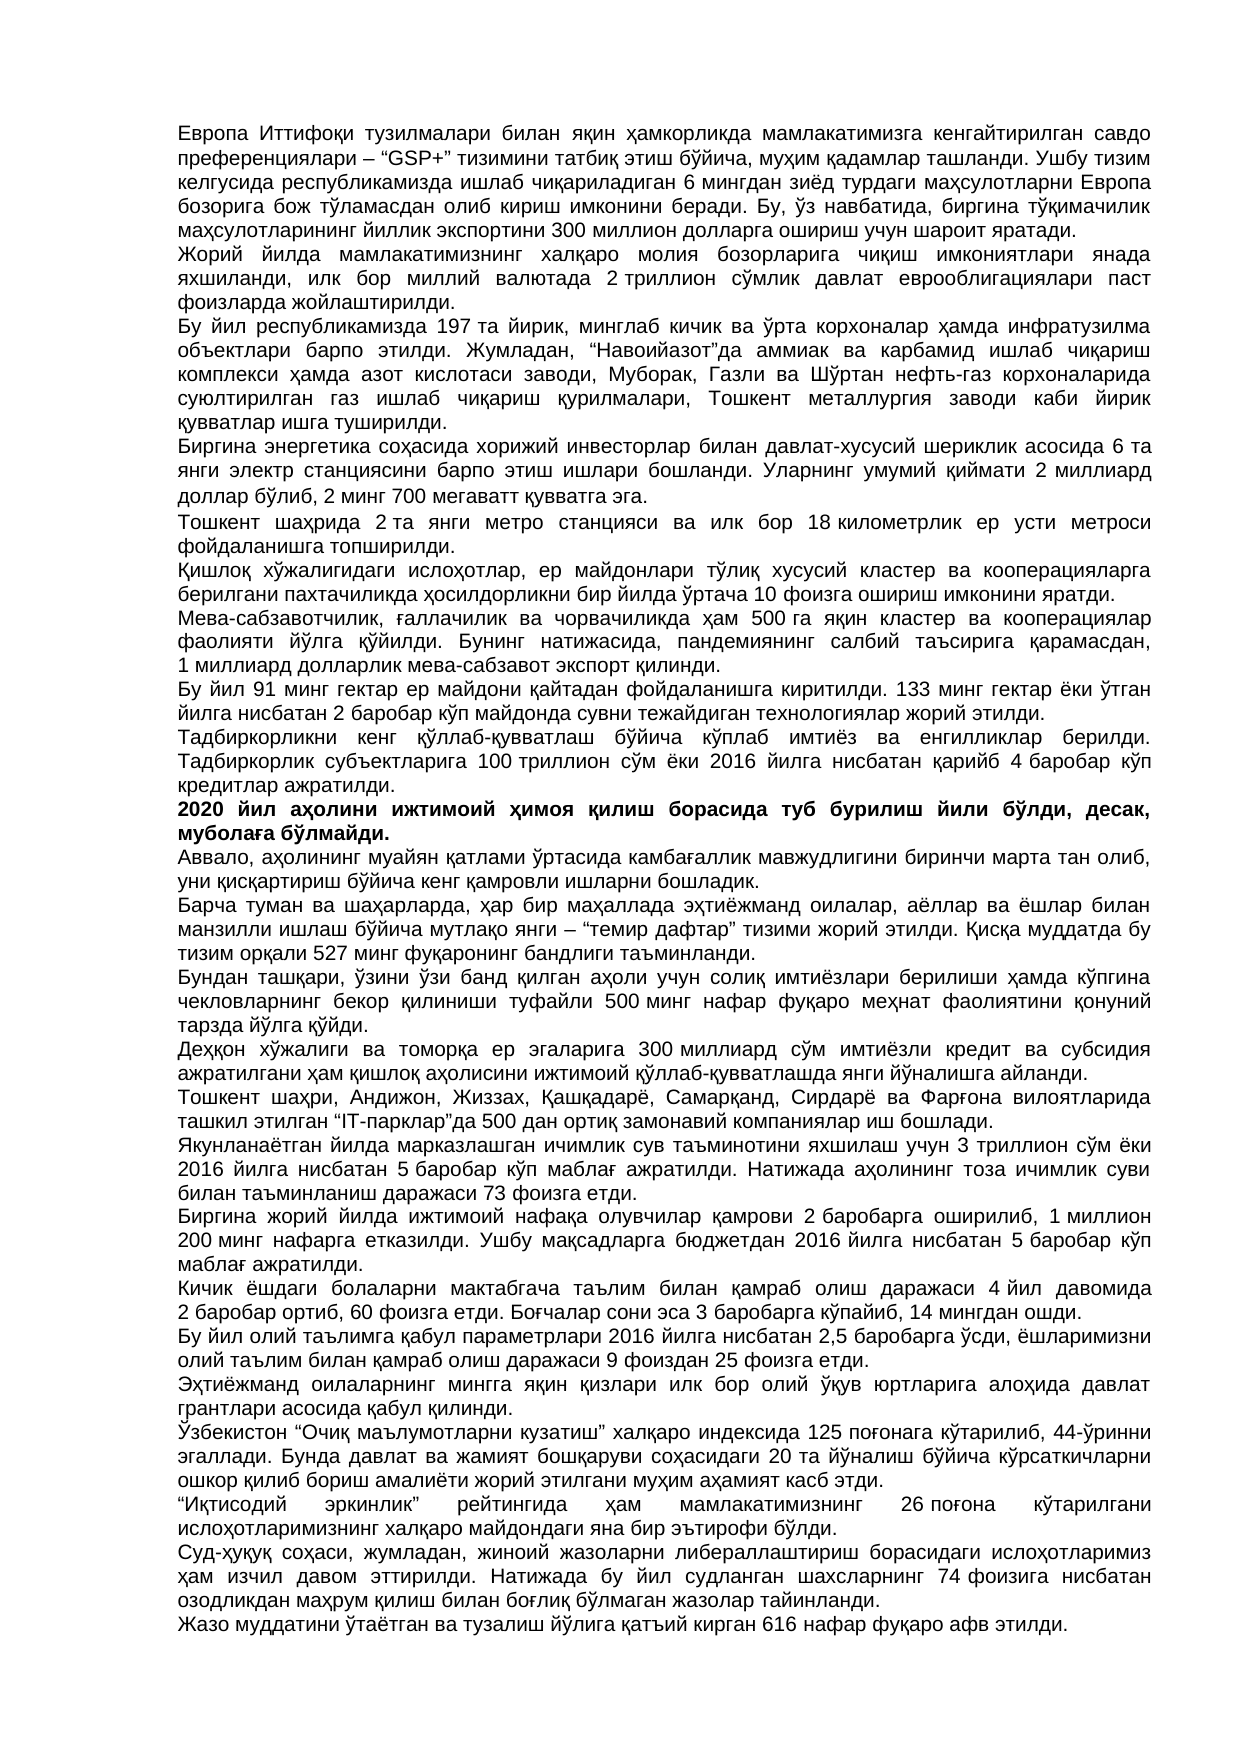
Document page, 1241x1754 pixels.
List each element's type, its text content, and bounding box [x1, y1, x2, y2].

text Бу йил 91 минг гектар ер майдони қайтадан фойдаланишга киритилди. 133 минг гектар ёки ўтган йилга нисбатан 2 баробар кўп майдонда сувни тежайдиган технологиялар жорий этилди. [177, 677, 1152, 725]
text Деҳқон хўжалиги ва томорқа ер эгаларига 300 миллиард сўм имтиёзли кредит ва субсидия ажратилгани ҳам қишлоқ аҳолисини ижтимоий қўллаб-қувватлашда янги йўналишга айланди. [177, 1037, 1152, 1084]
text Тадбиркорликни кенг қўллаб-қувватлаш бўйича кўплаб имтиёз ва енгилликлар берилди. Тадбиркорлик субъектларига 100 триллион сўм ёки 2016 йилга нисбатан қарийб 4 баробар кўп кредитлар ажратилди. [177, 725, 1152, 797]
text Бу йил республикамизда 197 та йирик, минглаб кичик ва ўрта корхоналар ҳамда инфратузилма объектлари барпо этилди. Жумладан, “Навоийазот”да аммиак ва карбамид ишлаб чиқариш комплекси ҳамда азот кислотаси заводи, Муборак, Газли ва Шўртан нефть-газ корхоналарида суюлтирилган газ ишлаб чиқариш қурилмалари, Тошкент металлургия заводи каби йирик қувватлар ишга туширилди. [177, 314, 1152, 434]
text Тошкент шаҳрида 2 та янги метро станцияси ва илк бор 18 километрлик ер усти метроси фойдаланишга топширилди. [177, 509, 1152, 557]
text Суд-ҳуқуқ соҳаси, жумладан, жиноий жазоларни либераллаштириш борасидаги ислоҳотларимиз ҳам изчил давом эттирилди. Натижада бу йил судланган шахсларнинг 74 фоизига нисбатан озодликдан маҳрум қилиш билан боғлиқ бўлмаган жазолар тайинланди. [177, 1540, 1152, 1612]
text Европа Иттифоқи тузилмалари билан яқин ҳамкорликда мамлакатимизга кенгайтирилган савдо преференциялари – “GSP+” тизимини татбиқ этиш бўйича, муҳим қадамлар ташланди. Ушбу тизим келгусида республикамизда ишлаб чиқариладиган 6 мингдан зиёд турдаги маҳсулотларни Европа бозорига бож тўламасдан олиб кириш имконини беради. Бу, ўз навбатида, биргина тўқимачилик маҳсулотларининг йиллик экспортини 300 миллион долларга ошириш учун шароит яратади. [177, 118, 1152, 242]
text “Иқтисодий эркинлик” рейтингида ҳам мамлакатимизнинг 26 поғона кўтарилгани ислоҳотларимизнинг халқаро майдондаги яна бир эътирофи бўлди. [177, 1492, 1152, 1540]
text Кичик ёшдаги болаларни мактабгача таълим билан қамраб олиш даражаси 4 йил давомида 2 баробар ортиб, 60 фоизга етди. Боғчалар сони эса 3 баробарга кўпайиб, 14 мингдан ошди. [177, 1276, 1152, 1324]
text Бу йил олий таълимга қабул параметрлари 2016 йилга нисбатан 2,5 баробарга ўсди, ёшларимизни олий таълим билан қамраб олиш даражаси 9 фоиздан 25 фоизга етди. [177, 1324, 1152, 1372]
text Мева-сабзавотчилик, ғаллачилик ва чорвачиликда ҳам 500 га яқин кластер ва кооперациялар фаолияти йўлга қўйилди. Бунинг натижасида, пандемиянинг салбий таъсирига қарамасдан, 1 миллиард долларлик мева-сабзавот экспорт қилинди. [177, 605, 1152, 677]
text Барча туман ва шаҳарларда, ҳар бир маҳаллада эҳтиёжманд оилалар, аёллар ва ёшлар билан манзилли ишлаш бўйича мутлақо янги – “темир дафтар” тизими жорий этилди. Қисқа муддатда бу тизим орқали 527 минг фуқаронинг бандлиги таъминланди. [177, 893, 1152, 965]
text Тошкент шаҳри, Андижон, Жиззах, Қашқадарё, Самарқанд, Сирдарё ва Фарғона вилоятларида ташкил этилган “IT-парклар”да 500 дан ортиқ замонавий компаниялар иш бошлади. [177, 1084, 1152, 1132]
text Якунланаётган йилда марказлашган ичимлик сув таъминотини яхшилаш учун 3 триллион сўм ёки 2016 йилга нисбатан 5 баробар кўп маблағ ажратилди. Натижада аҳолининг тоза ичимлик суви билан таъминланиш даражаси 73 фоизга етди. [177, 1132, 1152, 1204]
text Эҳтиёжманд оилаларнинг мингга яқин қизлари илк бор олий ўқув юртларига алоҳида давлат грантлари асосида қабул қилинди. [177, 1372, 1152, 1420]
text Қишлоқ хўжалигидаги ислоҳотлар, ер майдонлари тўлиқ хусусий кластер ва кооперацияларга берилгани пахтачиликда ҳосилдорликни бир йилда ўртача 10 фоизга ошириш имконини яратди. [177, 557, 1152, 605]
text Биргина энергетика соҳасида хорижий инвесторлар билан давлат-хусусий шериклик асосида 6 та янги электр станциясини барпо этиш ишлари бошланди. Уларнинг умумий қиймати 2 миллиард доллар бўлиб, 2 минг 700 мегаватт қувватга эга. [177, 434, 1152, 509]
text Аввало, аҳолининг муайян қатлами ўртасида камбағаллик мавжудлигини биринчи марта тан олиб, уни қисқартириш бўйича кенг қамровли ишларни бошладик. [177, 845, 1152, 893]
text Жорий йилда мамлакатимизнинг халқаро молия бозорларига чиқиш имкониятлари янада яхшиланди, илк бор миллий валютада 2 триллион сўмлик давлат еврооблигациялари паст фоизларда жойлаштирилди. [177, 242, 1152, 314]
text 2020 йил аҳолини ижтимоий ҳимоя қилиш борасида туб бурилиш йили бўлди, десак, муболаға бўлмайди. [177, 797, 1152, 845]
text Бундан ташқари, ўзини ўзи банд қилган аҳоли учун солиқ имтиёзлари берилиши ҳамда кўпгина чекловларнинг бекор қилиниши туфайли 500 минг нафар фуқаро меҳнат фаолиятини қонуний тарзда йўлга қўйди. [177, 965, 1152, 1037]
text Жазо муддатини ўтаётган ва тузалиш йўлига қатъий кирган 616 нафар фуқаро афв этилди. [177, 1612, 1152, 1636]
text Биргина жорий йилда ижтимоий нафақа олувчилар қамрови 2 баробарга оширилиб, 1 миллион 200 минг нафарга етказилди. Ушбу мақсадларга бюджетдан 2016 йилга нисбатан 5 баробар кўп маблағ ажратилди. [177, 1204, 1152, 1276]
text Ўзбекистон “Очиқ маълумотларни кузатиш” халқаро индексида 125 поғонага кўтарилиб, 44-ўринни эгаллади. Бунда давлат ва жамият бошқаруви соҳасидаги 20 та йўналиш бўйича кўрсаткичларни ошкор қилиб бориш амалиёти жорий этилгани муҳим аҳамият касб этди. [177, 1420, 1152, 1492]
